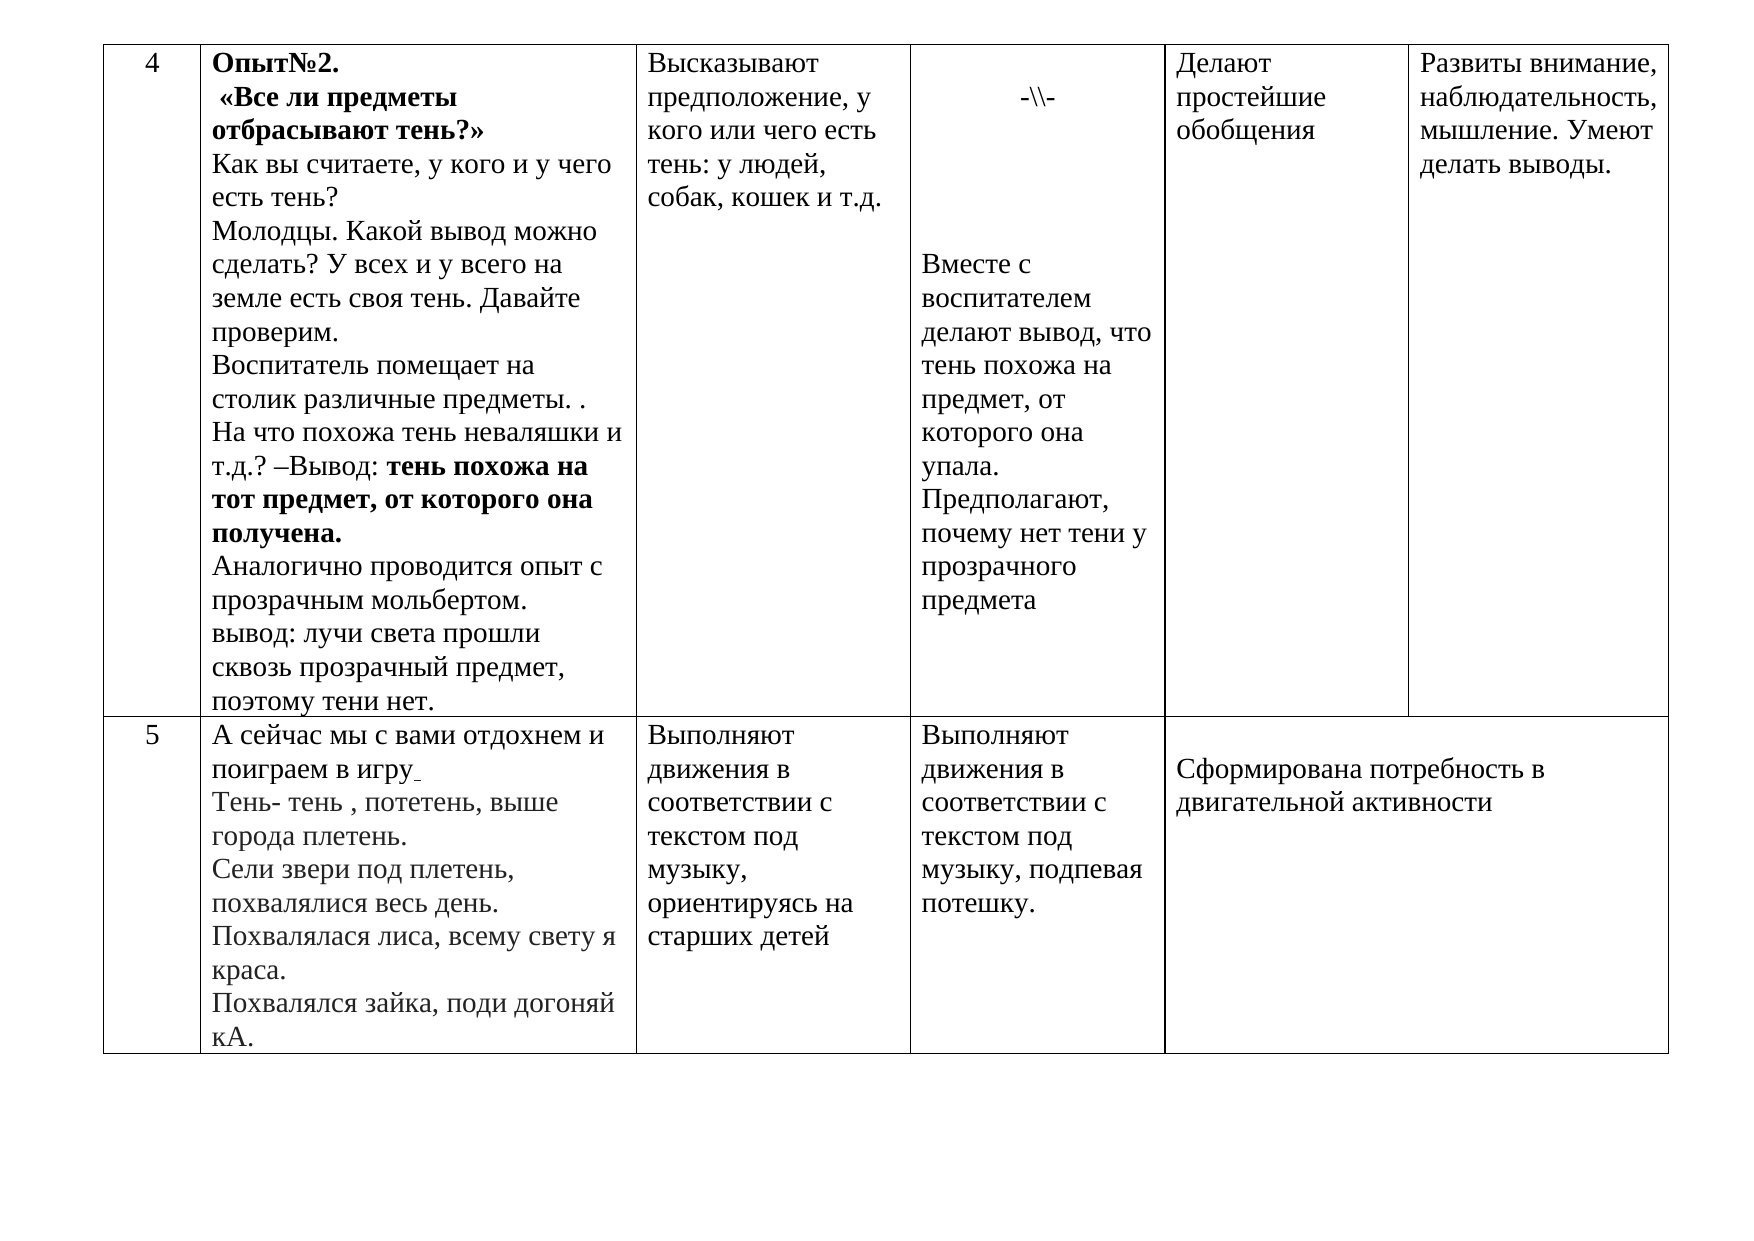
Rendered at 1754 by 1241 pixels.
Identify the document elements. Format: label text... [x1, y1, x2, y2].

table_cell -\\- Вместе с воспитателем делают вывод, что тень похожа на предмет, от которого она упала. Предполагают, почему нет тени у прозрачного предмета [911, 45, 1164, 716]
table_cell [201, 717, 636, 1053]
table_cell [1166, 717, 1668, 1053]
table_cell Делают простейшие обобщения [1166, 45, 1408, 716]
table_cell 5 [104, 717, 200, 1053]
table_cell Опыт№2. «Все ли предметы отбрасывают тень?» Как вы считаете, у кого и у чего есть тень? Молодцы. Какой вывод можно сделать? У всех и у всего на земле есть своя тень. Давайте проверим. Воспитатель помещает на столик различные предметы. . На что похожа тень неваляшки и т.д.? –Вывод: тень похожа на тот предмет, от которого она получена. Аналогично проводится опыт с прозрачным мольбертом. вывод: лучи света прошли сквозь прозрачный предмет, поэтому тени нет. [201, 45, 636, 716]
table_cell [911, 717, 1164, 1053]
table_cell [637, 717, 910, 1053]
table_cell Развиты внимание, наблюдательность, мышление. Умеют делать выводы. [1409, 45, 1668, 716]
table_cell 4 [104, 45, 200, 716]
table_cell Высказывают предположение, у кого или чего есть тень: у людей, собак, кошек и т.д. [637, 45, 910, 716]
